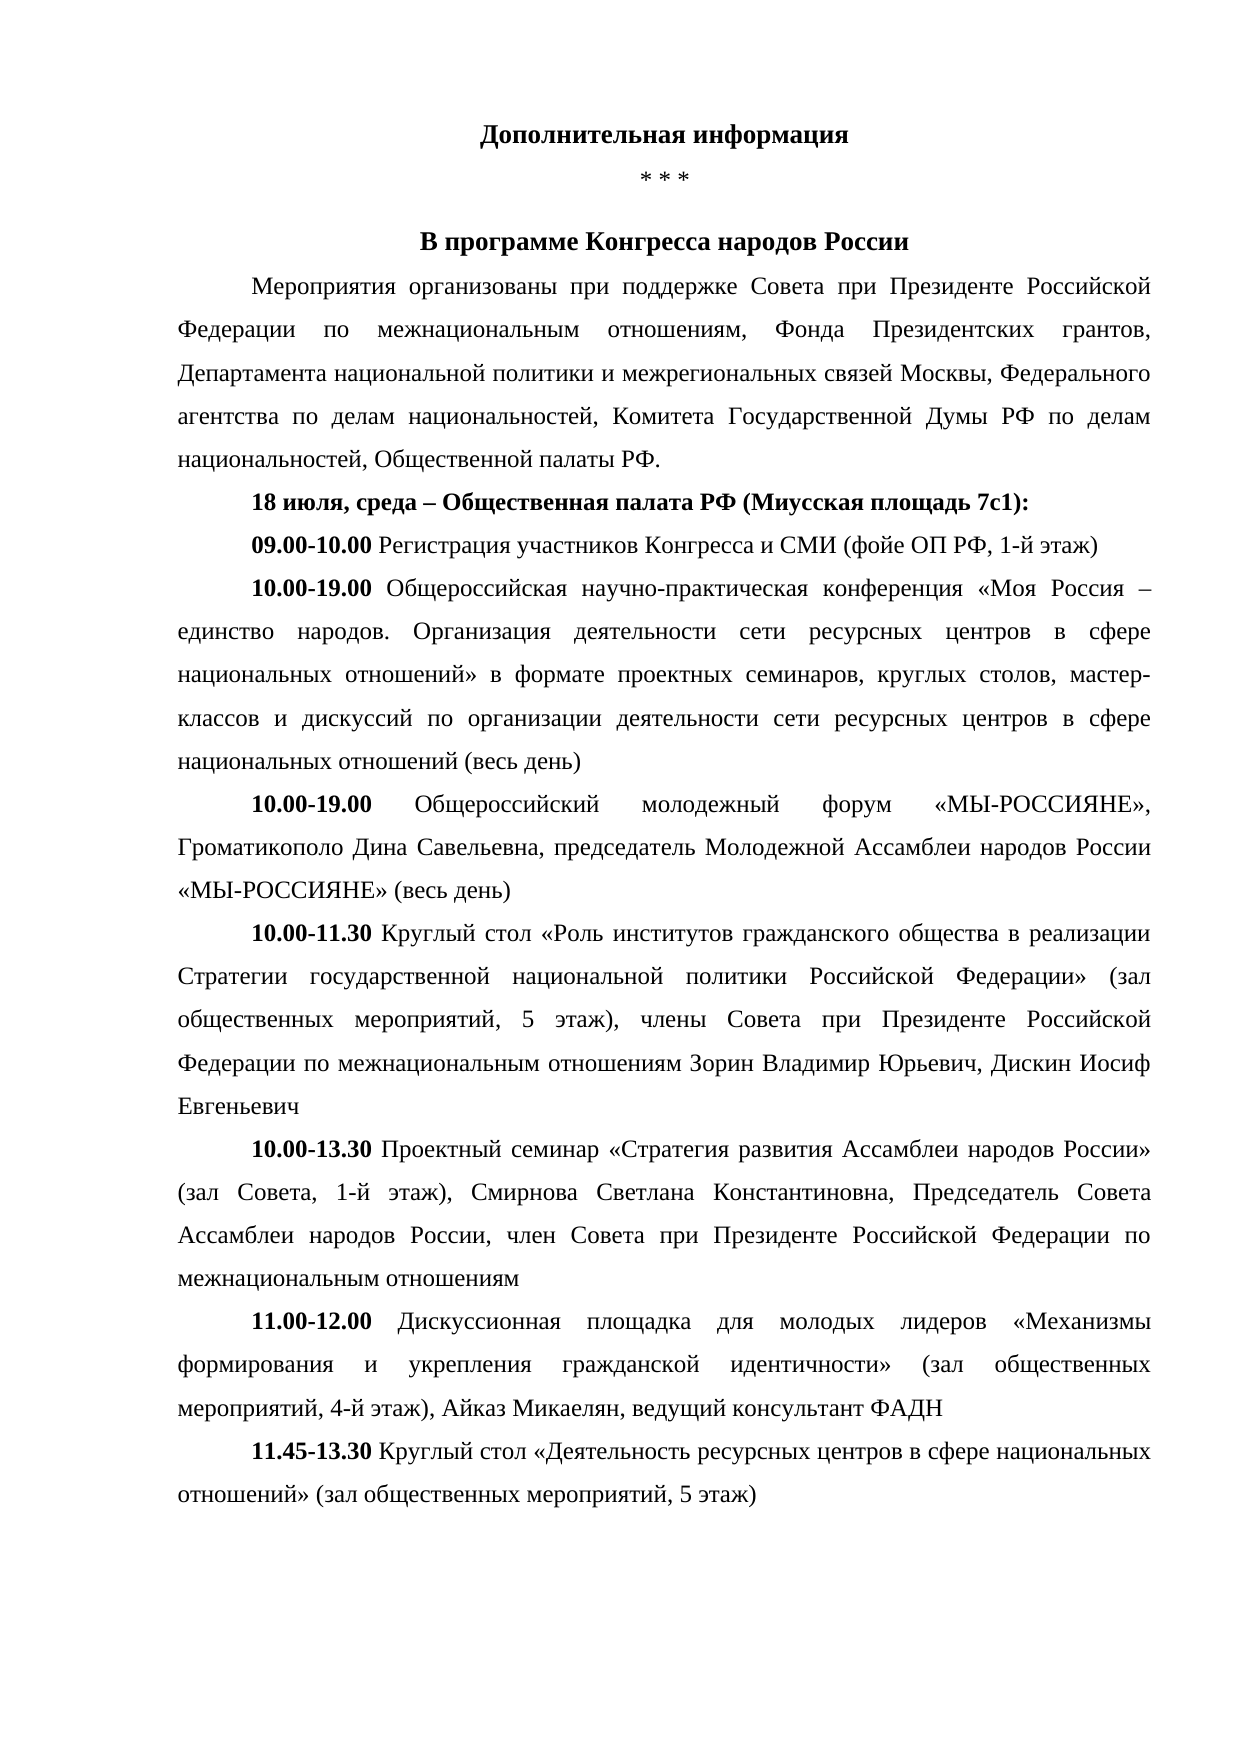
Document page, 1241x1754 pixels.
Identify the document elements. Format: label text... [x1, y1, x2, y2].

text * * * [177, 165, 1152, 193]
text 10.00-11.30 Круглый стол «Роль институтов гражданского общества в реализации Стратегии государственной национальной политики Российской Федерации» (зал общественных мероприятий, 5 этаж), члены Совета при Президенте Российской Федерации по межнациональным отношениям Зорин Владимир Юрьевич, Дискин Иосиф Евгеньевич [177, 918, 1152, 1119]
text Дополнительная информация [177, 118, 1152, 149]
text 11.45-13.30 Круглый стол «Деятельность ресурсных центров в сфере национальных отношений» (зал общественных мероприятий, 5 этаж) [177, 1436, 1152, 1508]
text 10.00-19.00 Общероссийский молодежный форум «МЫ-РОССИЯНЕ», Громатикополо Дина Савельевна, председатель Молодежной Ассамблеи народов России «МЫ-РОССИЯНЕ» (весь день) [177, 789, 1152, 904]
text В программе Конгресса народов России [177, 225, 1152, 256]
text Мероприятия организованы при поддержке Совета при Президенте Российской Федерации по межнациональным отношениям, Фонда Президентских грантов, Департамента национальной политики и межрегиональных связей Москвы, Федерального агентства по делам национальностей, Комитета Государственной Думы РФ по делам национальностей, Общественной палаты РФ. [177, 271, 1152, 473]
text 10.00-19.00 Общероссийская научно-практическая конференция «Моя Россия – единство народов. Организация деятельности сети ресурсных центров в сфере национальных отношений» в формате проектных семинаров, круглых столов, мастер-классов и дискуссий по организации деятельности сети ресурсных центров в сфере национальных отношений (весь день) [177, 573, 1152, 774]
text 10.00-13.30 Проектный семинар «Стратегия развития Ассамблеи народов России» (зал Совета, 1-й этаж), Смирнова Светлана Константиновна, Председатель Совета Ассамблеи народов России, член Совета при Президенте Российской Федерации по межнациональным отношениям [177, 1134, 1152, 1292]
text 18 июля, среда – Общественная палата РФ (Миусская площадь 7с1): [177, 487, 1152, 516]
text 11.00-12.00 Дискуссионная площадка для молодых лидеров «Механизмы формирования и укрепления гражданской идентичности» (зал общественных мероприятий, 4-й этаж), Айказ Микаелян, ведущий консультант ФАДН [177, 1306, 1152, 1421]
text 09.00-10.00 Регистрация участников Конгресса и СМИ (фойе ОП РФ, 1-й этаж) [177, 530, 1152, 559]
